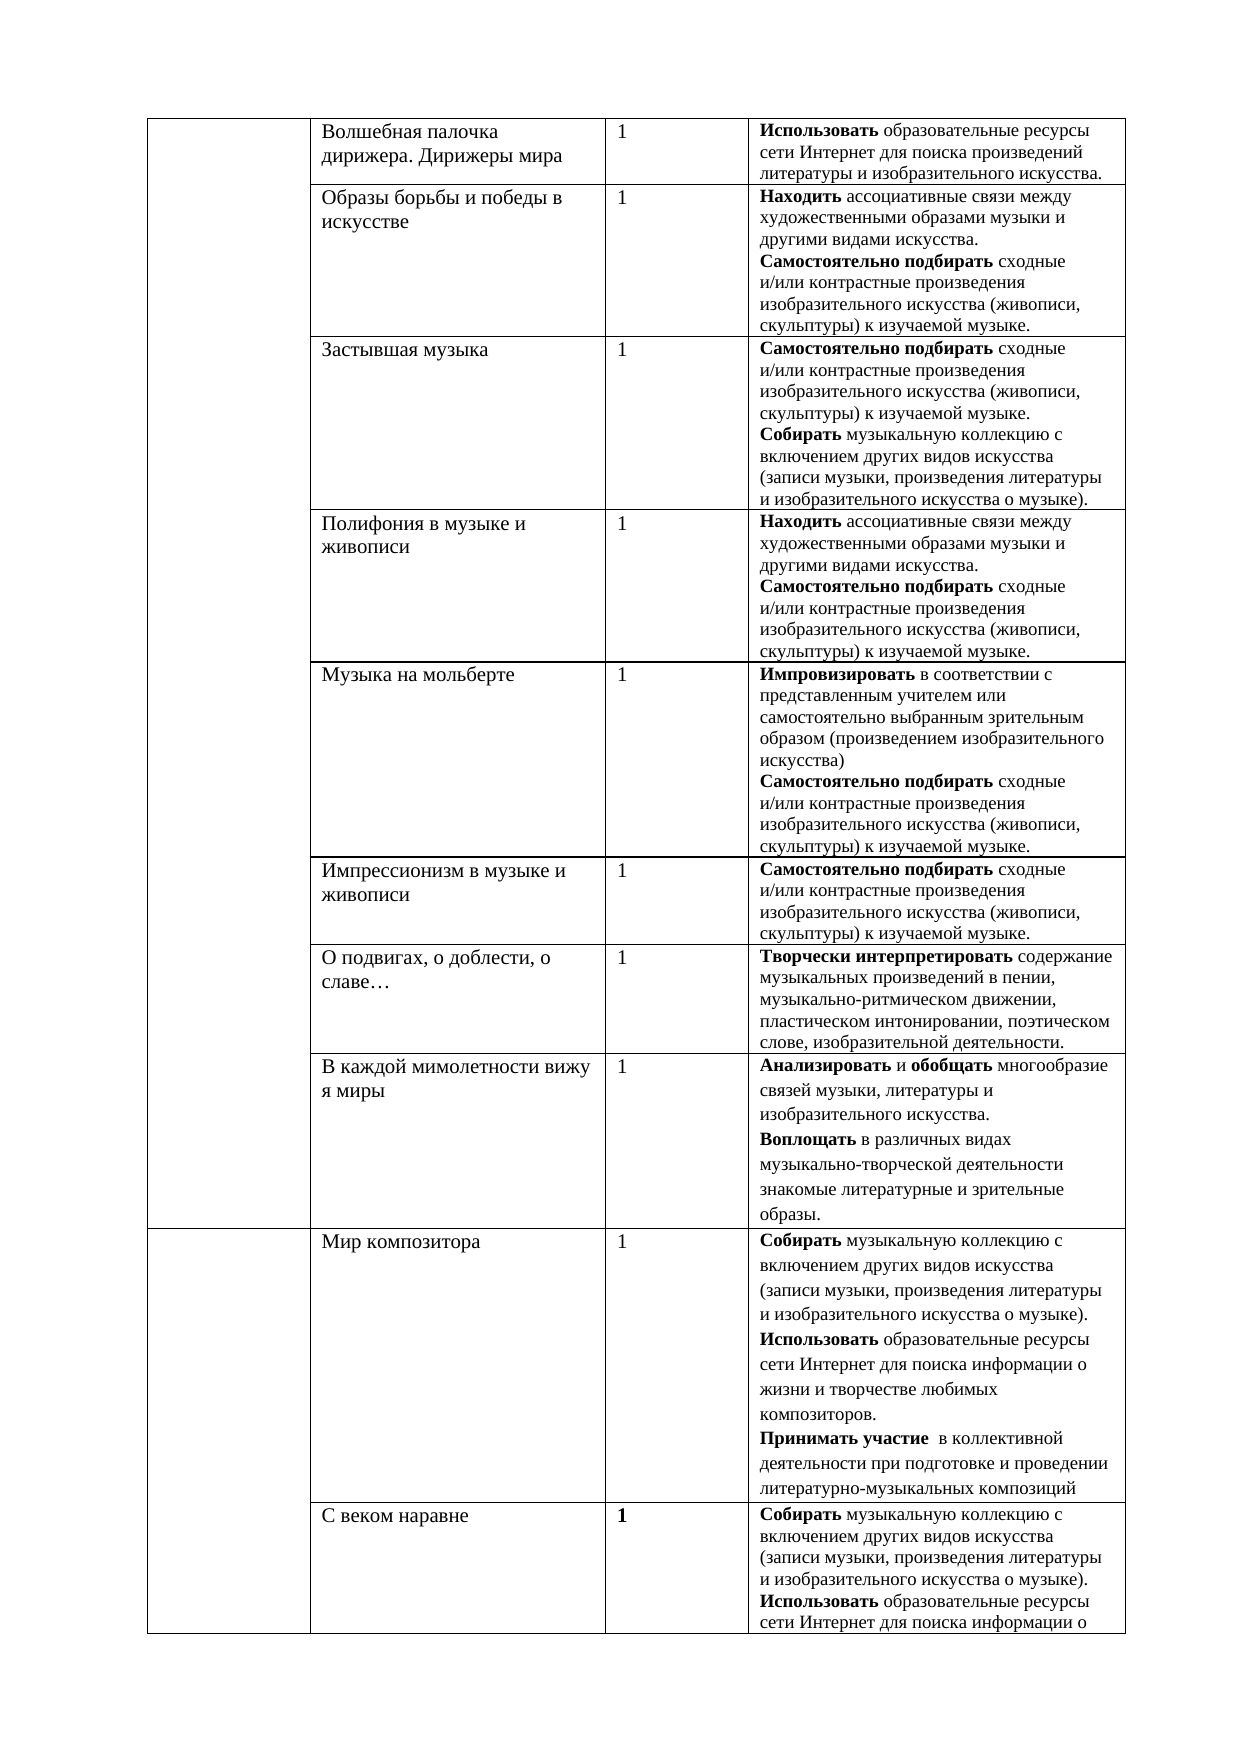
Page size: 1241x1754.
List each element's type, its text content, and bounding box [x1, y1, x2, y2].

table_cell 1 [606, 510, 748, 661]
table_cell 1 [606, 1229, 748, 1502]
table_cell 1 [606, 945, 748, 1053]
table_cell С веком наравне [311, 1503, 605, 1633]
table_cell 1 [606, 1503, 748, 1633]
table_cell [148, 1229, 310, 1633]
table_cell 1 [606, 663, 748, 856]
table_cell Находить ассоциативные связи между художественными образами музыки и другими видами искусства. Самостоятельно подбирать сходные и/или контрастные произведения изобразительного искусства (живописи, скульптуры) к изучаемой музыке. [749, 510, 1125, 661]
table_cell Волшебная палочка дирижера. Дирижеры мира [311, 119, 605, 184]
table_cell В каждой мимолетности вижу я миры [311, 1054, 605, 1228]
table_cell Анализировать и обобщать многообразие связей музыки, литературы и изобразительного искусства. Воплощать в различных видах музыкально-творческой деятельности знакомые литературные и зрительные образы. [749, 1054, 1125, 1228]
table_cell Образы борьбы и победы в искусстве [311, 185, 605, 336]
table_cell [749, 1503, 1125, 1633]
table_cell Импровизировать в соответствии с представленным учителем или самостоятельно выбранным зрительным образом (произведением изобразительного искусства) Самостоятельно подбирать сходные и/или контрастные произведения изобразительного искусства (живописи, скульптуры) к изучаемой музыке. [749, 663, 1125, 856]
table_cell Творчески интерпретировать содержание музыкальных произведений в пении, музыкально-ритмическом движении, пластическом интонировании, поэтическом слове, изобразительной деятельности. [749, 945, 1125, 1053]
table_cell Мир композитора [311, 1229, 605, 1502]
table_cell 1 [606, 119, 748, 184]
table_cell Импрессионизм в музыке и живописи [311, 858, 605, 944]
table_cell 1 [606, 337, 748, 509]
table_cell 1 [606, 858, 748, 944]
table_cell Полифония в музыке и живописи [311, 510, 605, 661]
table_cell Музыка на мольберте [311, 663, 605, 856]
table_cell Застывшая музыка [311, 337, 605, 509]
table_cell 1 [606, 185, 748, 336]
table_cell Самостоятельно подбирать сходные и/или контрастные произведения изобразительного искусства (живописи, скульптуры) к изучаемой музыке. [749, 858, 1125, 944]
table_cell Самостоятельно подбирать сходные и/или контрастные произведения изобразительного искусства (живописи, скульптуры) к изучаемой музыке. Собирать музыкальную коллекцию с включением других видов искусства (записи музыки, произведения литературы и изобразительного искусства о музыке). [749, 337, 1125, 509]
table_cell О подвигах, о доблести, о славе… [311, 945, 605, 1053]
table_cell Находить ассоциативные связи между художественными образами музыки и другими видами искусства. Самостоятельно подбирать сходные и/или контрастные произведения изобразительного искусства (живописи, скульптуры) к изучаемой музыке. [749, 185, 1125, 336]
table_cell 1 [606, 1054, 748, 1228]
table_cell Использовать образовательные ресурсы сети Интернет для поиска произведений литературы и изобразительного искусства. [749, 119, 1125, 184]
